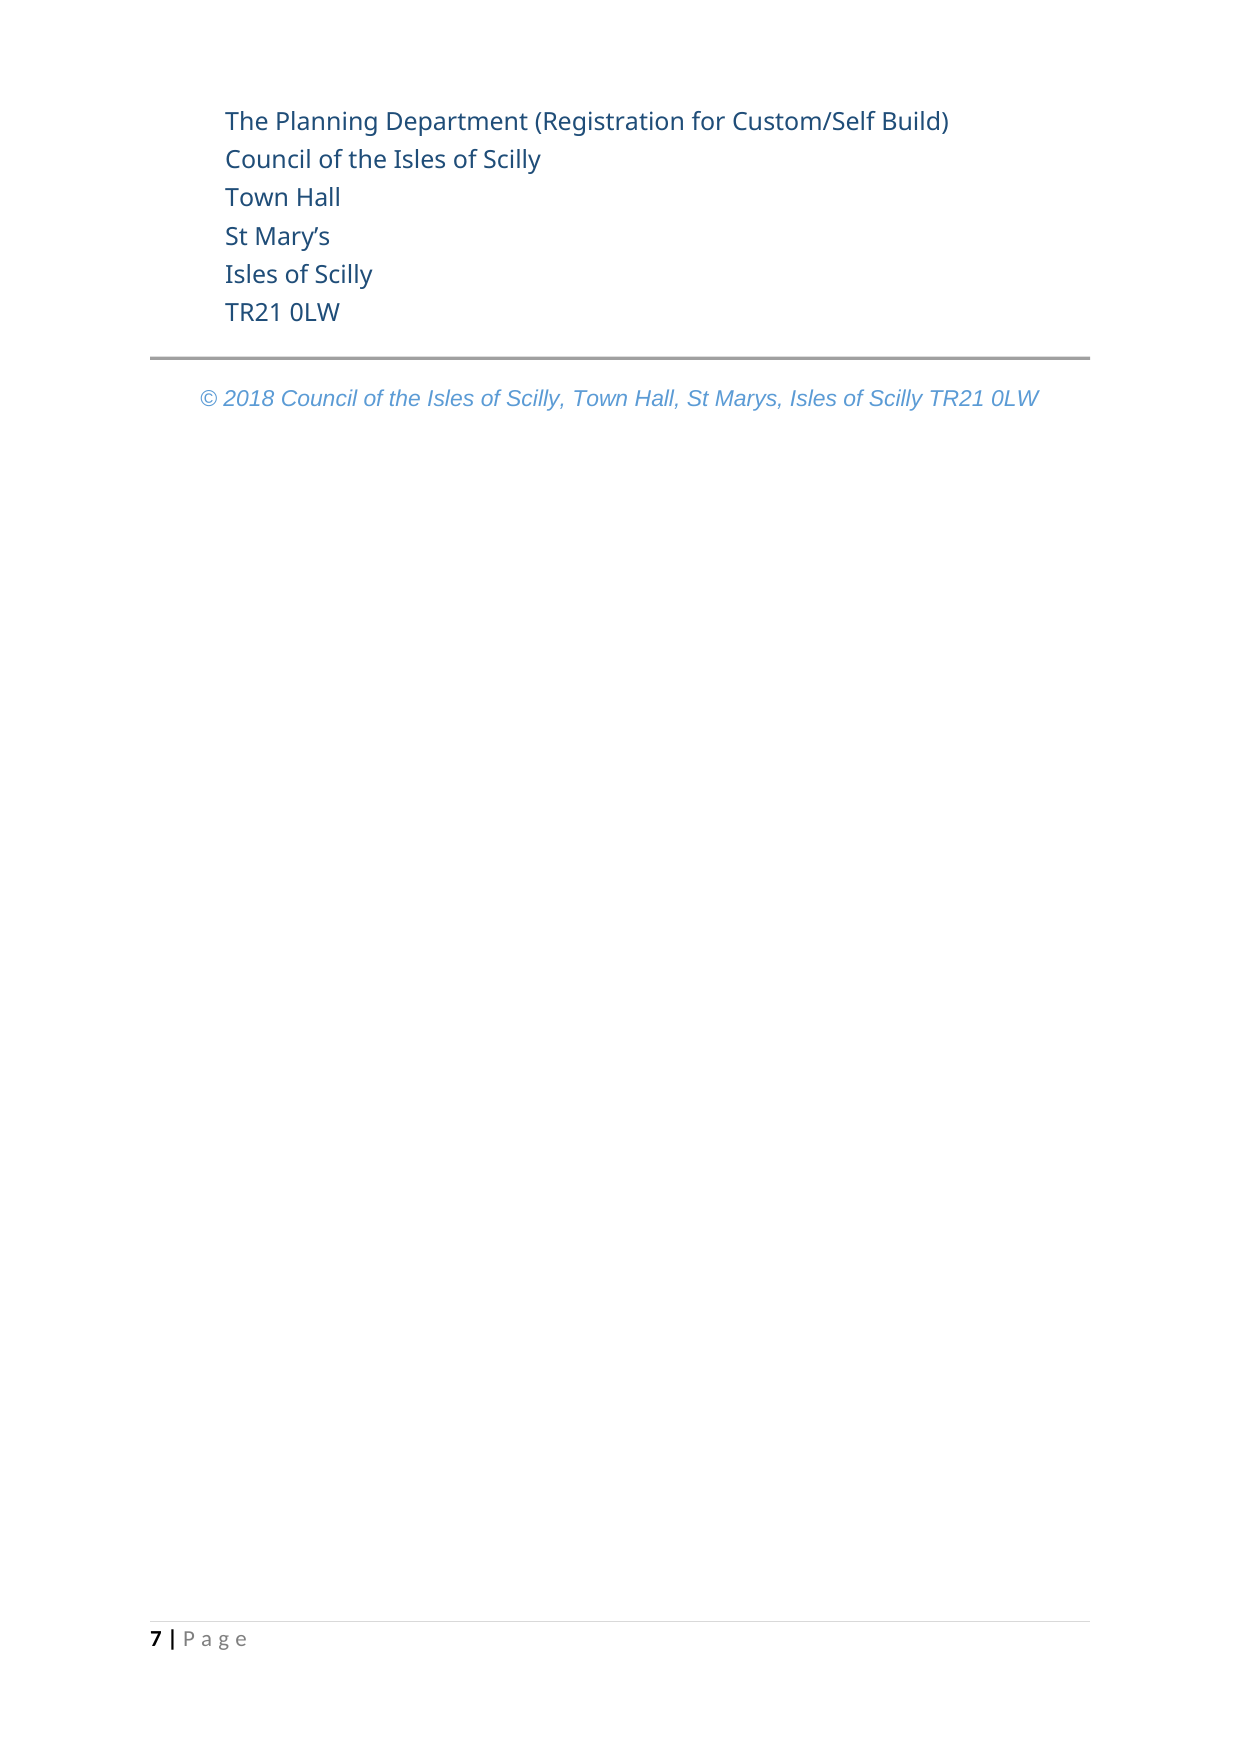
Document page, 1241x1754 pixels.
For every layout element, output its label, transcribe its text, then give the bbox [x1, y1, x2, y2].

text © 2018 Council of the Isles of Scilly, Town Hall, St Marys, Isles of Scilly TR21 0LW [150, 385, 1090, 411]
subtitle The Planning Department (Registration for Custom/Self Build) [225, 103, 1090, 137]
subtitle St Mary’s [225, 218, 1090, 252]
subtitle TR21 0LW [225, 294, 1090, 329]
subtitle Town Hall [225, 180, 1090, 214]
subtitle Council of the Isles of Scilly [225, 142, 1090, 176]
subtitle Isles of Scilly [225, 256, 1090, 290]
